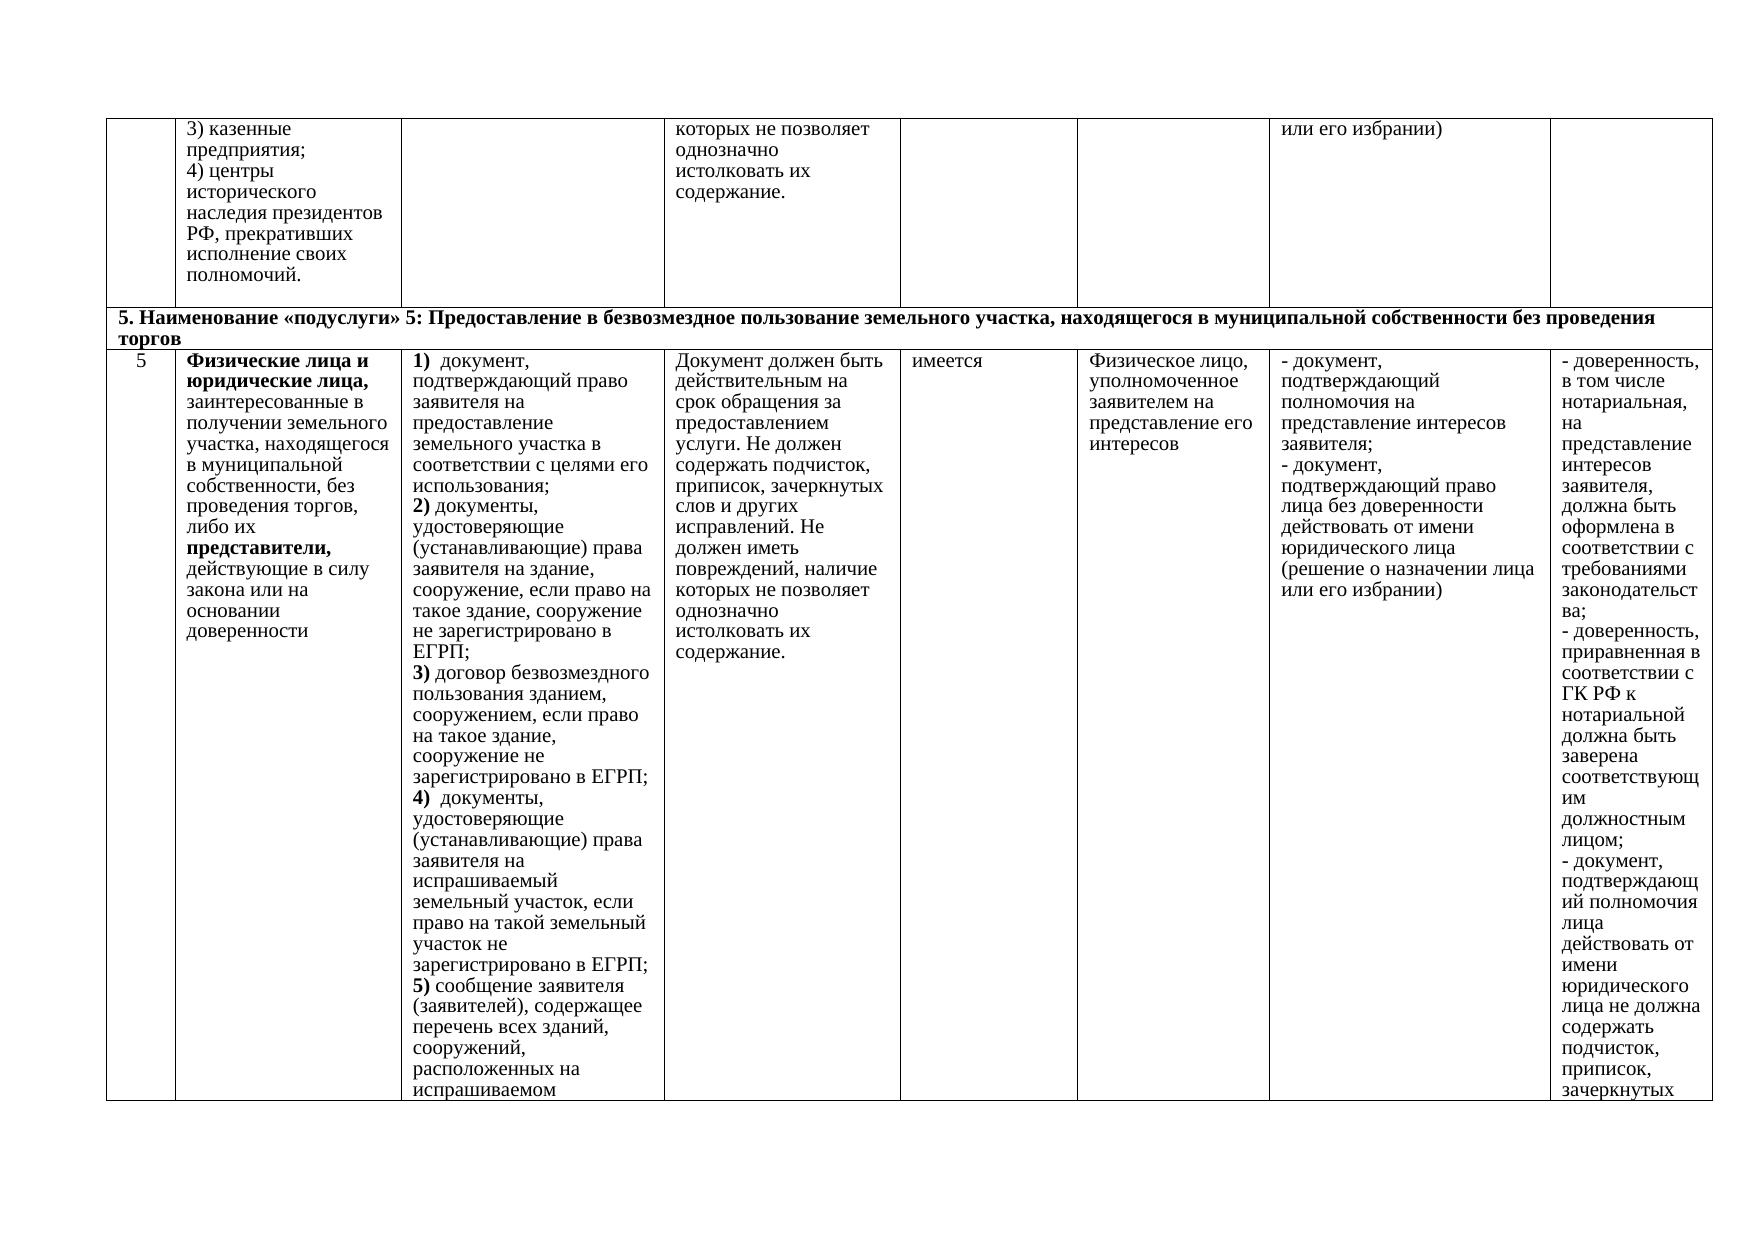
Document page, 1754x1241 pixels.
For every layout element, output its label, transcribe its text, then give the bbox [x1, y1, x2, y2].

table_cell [1270, 350, 1550, 1100]
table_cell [1270, 119, 1550, 307]
table_cell 5. Наименование «подуслуги» 5: Предоставление в безвозмездное пользование земельного участка, находящегося в муниципальной собственности без проведения торгов [107, 308, 1712, 349]
table_cell 4 [107, 119, 175, 307]
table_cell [665, 350, 900, 1100]
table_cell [402, 119, 664, 307]
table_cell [402, 350, 664, 1100]
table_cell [176, 350, 401, 1100]
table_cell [665, 119, 900, 307]
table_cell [1551, 350, 1712, 1100]
table_cell имеется [901, 350, 1077, 1100]
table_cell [176, 119, 401, 307]
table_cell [1078, 350, 1269, 1100]
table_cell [1078, 119, 1269, 307]
table_cell 5 [107, 350, 175, 1100]
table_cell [901, 119, 1077, 307]
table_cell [1551, 119, 1712, 307]
